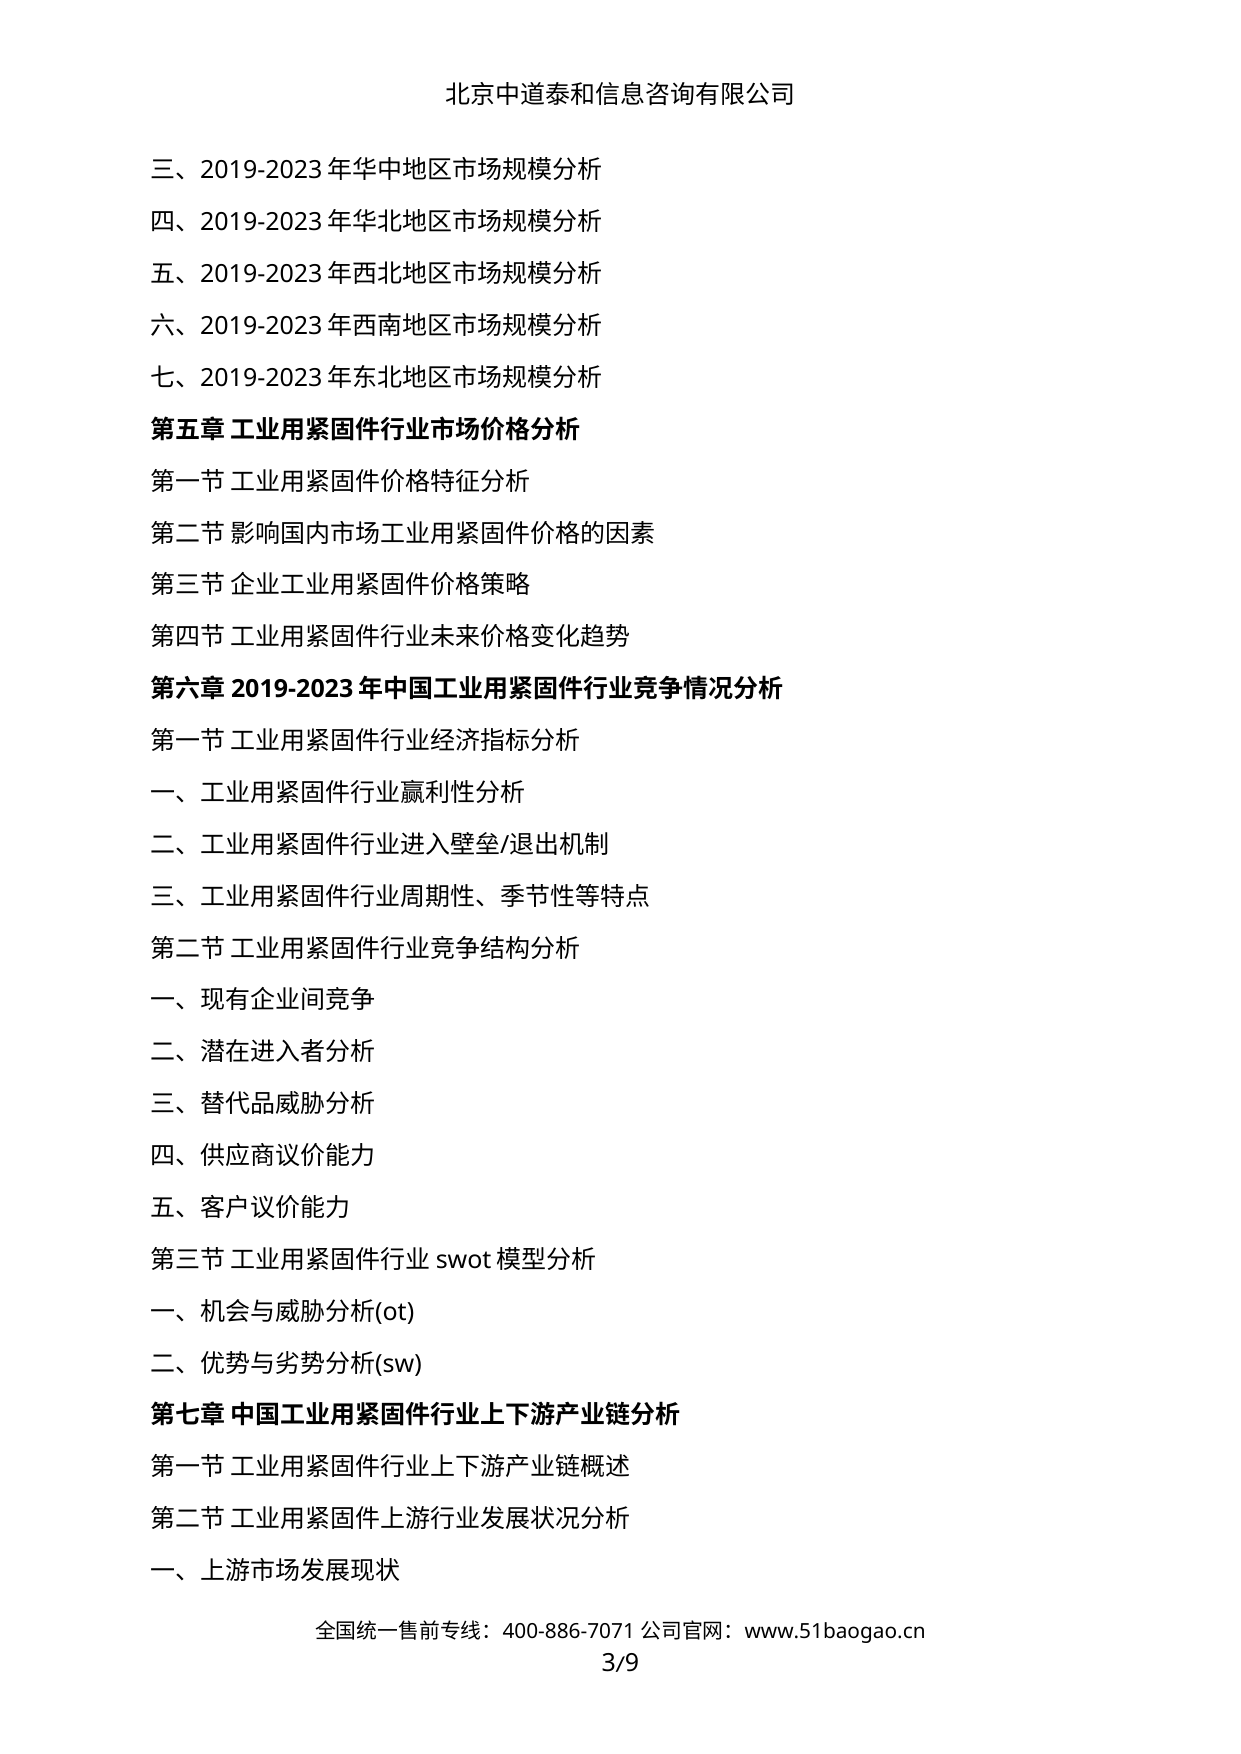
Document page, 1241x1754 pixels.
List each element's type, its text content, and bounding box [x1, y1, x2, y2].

text 二、优势与劣势分析(sw) [150, 1343, 1090, 1379]
text 七、2019-2023年东北地区市场规模分析 [150, 357, 1090, 394]
text 第七章 中国工业用紧固件行业上下游产业链分析 [150, 1395, 1090, 1431]
text 第三节 企业工业用紧固件价格策略 [150, 565, 1090, 601]
text 第二节 工业用紧固件上游行业发展状况分析 [150, 1499, 1090, 1535]
text 三、工业用紧固件行业周期性、季节性等特点 [150, 876, 1090, 912]
text 第六章 2019-2023年中国工业用紧固件行业竞争情况分析 [150, 669, 1090, 705]
text 一、现有企业间竞争 [150, 980, 1090, 1016]
text 二、工业用紧固件行业进入壁垒/退出机制 [150, 824, 1090, 861]
text 第二节 影响国内市场工业用紧固件价格的因素 [150, 513, 1090, 549]
text 二、潜在进入者分析 [150, 1032, 1090, 1068]
text 一、机会与威胁分析(ot) [150, 1291, 1090, 1327]
text 第一节 工业用紧固件价格特征分析 [150, 461, 1090, 497]
text 一、工业用紧固件行业赢利性分析 [150, 772, 1090, 809]
text 四、2019-2023年华北地区市场规模分析 [150, 202, 1090, 238]
text 第三节 工业用紧固件行业swot模型分析 [150, 1239, 1090, 1276]
text 五、客户议价能力 [150, 1187, 1090, 1224]
text 六、2019-2023年西南地区市场规模分析 [150, 306, 1090, 342]
text 第一节 工业用紧固件行业经济指标分析 [150, 721, 1090, 757]
text 一、上游市场发展现状 [150, 1551, 1090, 1587]
text 三、2019-2023年华中地区市场规模分析 [150, 150, 1090, 186]
text 第五章 工业用紧固件行业市场价格分析 [150, 409, 1090, 446]
text 三、替代品威胁分析 [150, 1084, 1090, 1120]
text 五、2019-2023年西北地区市场规模分析 [150, 254, 1090, 290]
text 第二节 工业用紧固件行业竞争结构分析 [150, 928, 1090, 964]
text 第一节 工业用紧固件行业上下游产业链概述 [150, 1447, 1090, 1483]
text 第四节 工业用紧固件行业未来价格变化趋势 [150, 617, 1090, 653]
text 四、供应商议价能力 [150, 1136, 1090, 1172]
